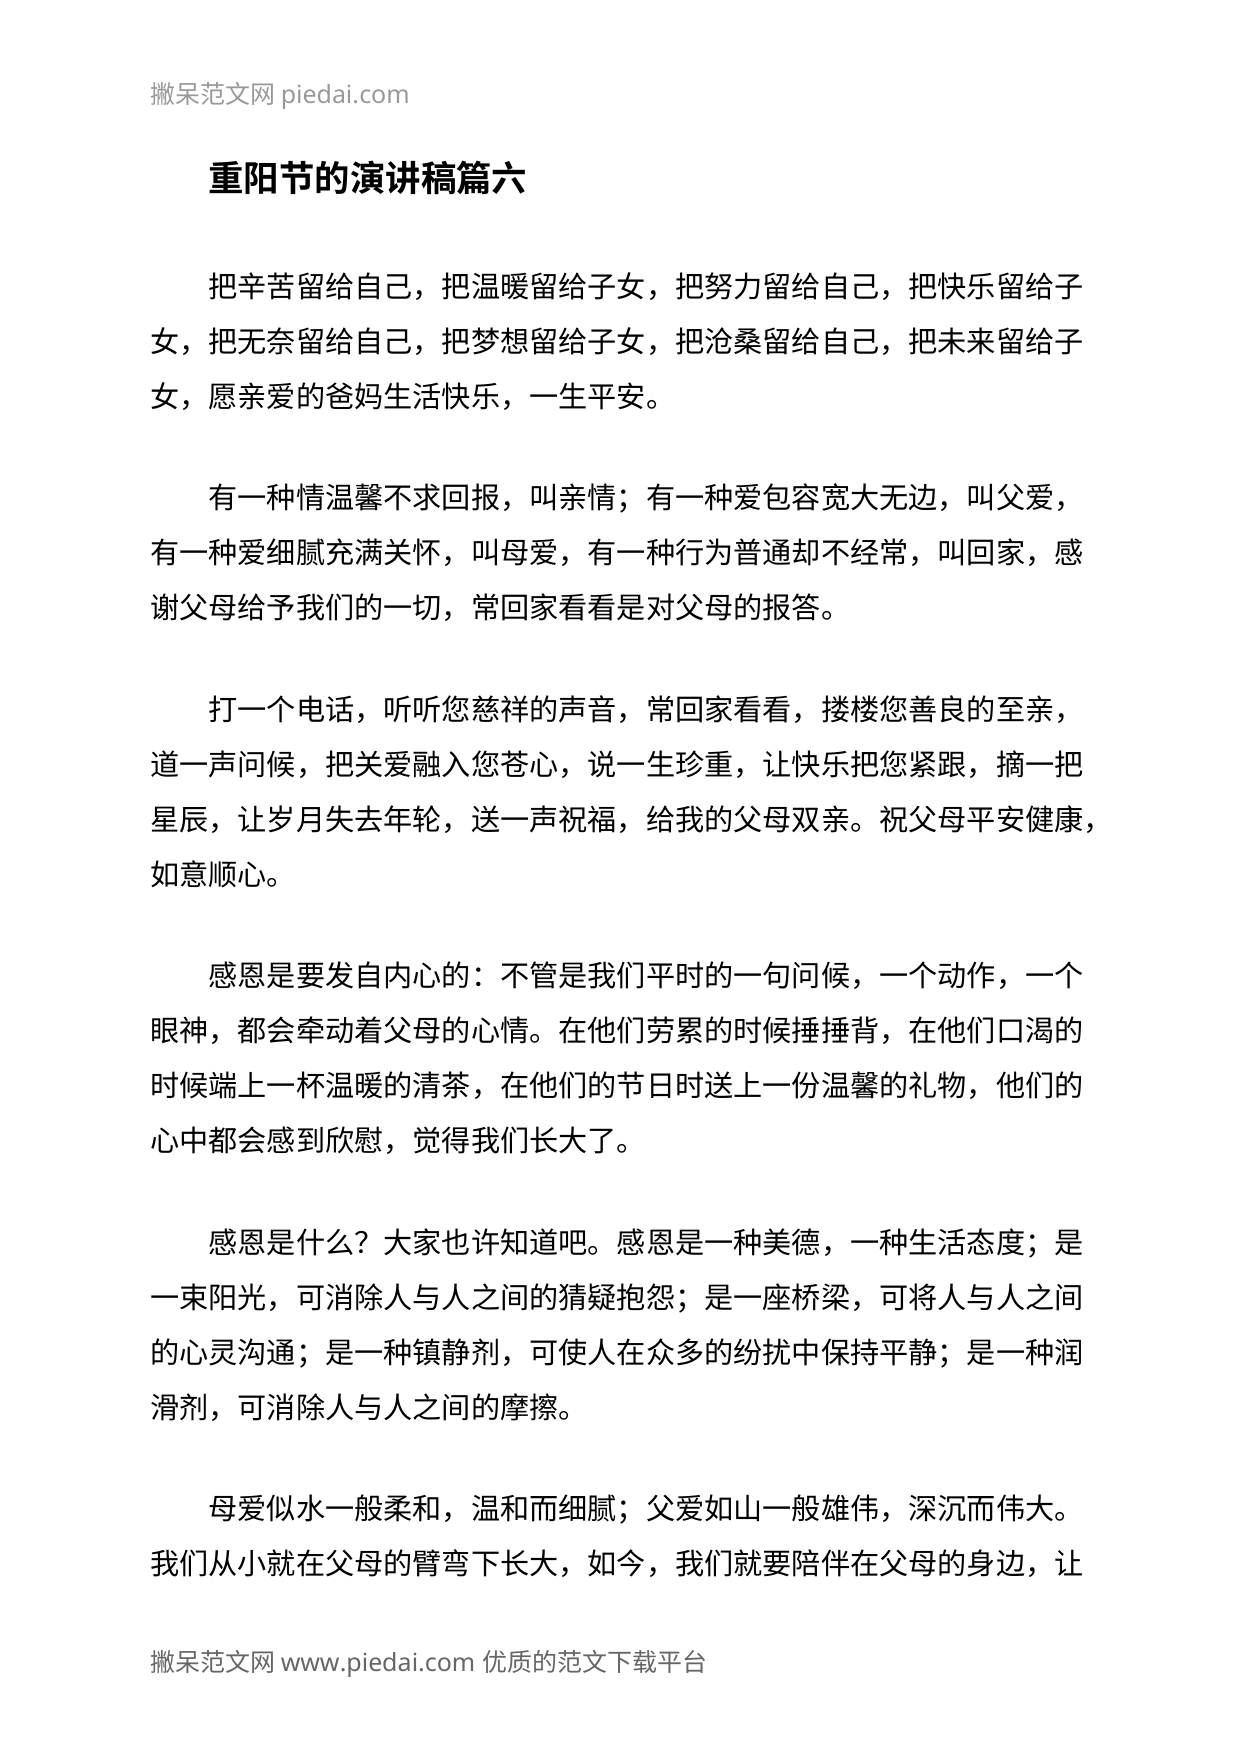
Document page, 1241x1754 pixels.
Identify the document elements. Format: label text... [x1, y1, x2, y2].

text 有一种情温馨不求回报，叫亲情；有一种爱包容宽大无边，叫父爱，有一种爱细腻充满关怀，叫母爱，有一种行为普通却不经常，叫回家，感谢父母给予我们的一切，常回家看看是对父母的报答。 [150, 475, 1090, 627]
text 打一个电话，听听您慈祥的声音，常回家看看，搂楼您善良的至亲，道一声问候，把关爱融入您苍心，说一生珍重，让快乐把您紧跟，摘一把星辰，让岁月失去年轮，送一声祝福，给我的父母双亲。祝父母平安健康，如意顺心。 [150, 687, 1090, 893]
text 感恩是什么？大家也许知道吧。感恩是一种美德，一种生活态度；是一束阳光，可消除人与人之间的猜疑抱怨；是一座桥梁，可将人与人之间的心灵沟通；是一种镇静剂，可使人在众多的纷扰中保持平静；是一种润滑剂，可消除人与人之间的摩擦。 [150, 1219, 1090, 1426]
text 感恩是要发自内心的：不管是我们平时的一句问候，一个动作，一个眼神，都会牵动着父母的心情。在他们劳累的时候捶捶背，在他们口渴的时候端上一杯温暖的清茶，在他们的节日时送上一份温馨的礼物，他们的心中都会感到欣慰，觉得我们长大了。 [150, 953, 1090, 1160]
text 把辛苦留给自己，把温暖留给子女，把努力留给自己，把快乐留给子女，把无奈留给自己，把梦想留给子女，把沧桑留给自己，把未来留给子女，愿亲爱的爸妈生活快乐，一生平安。 [150, 263, 1090, 416]
text 重阳节的演讲稿篇六 [150, 150, 1090, 201]
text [150, 1486, 1090, 1583]
